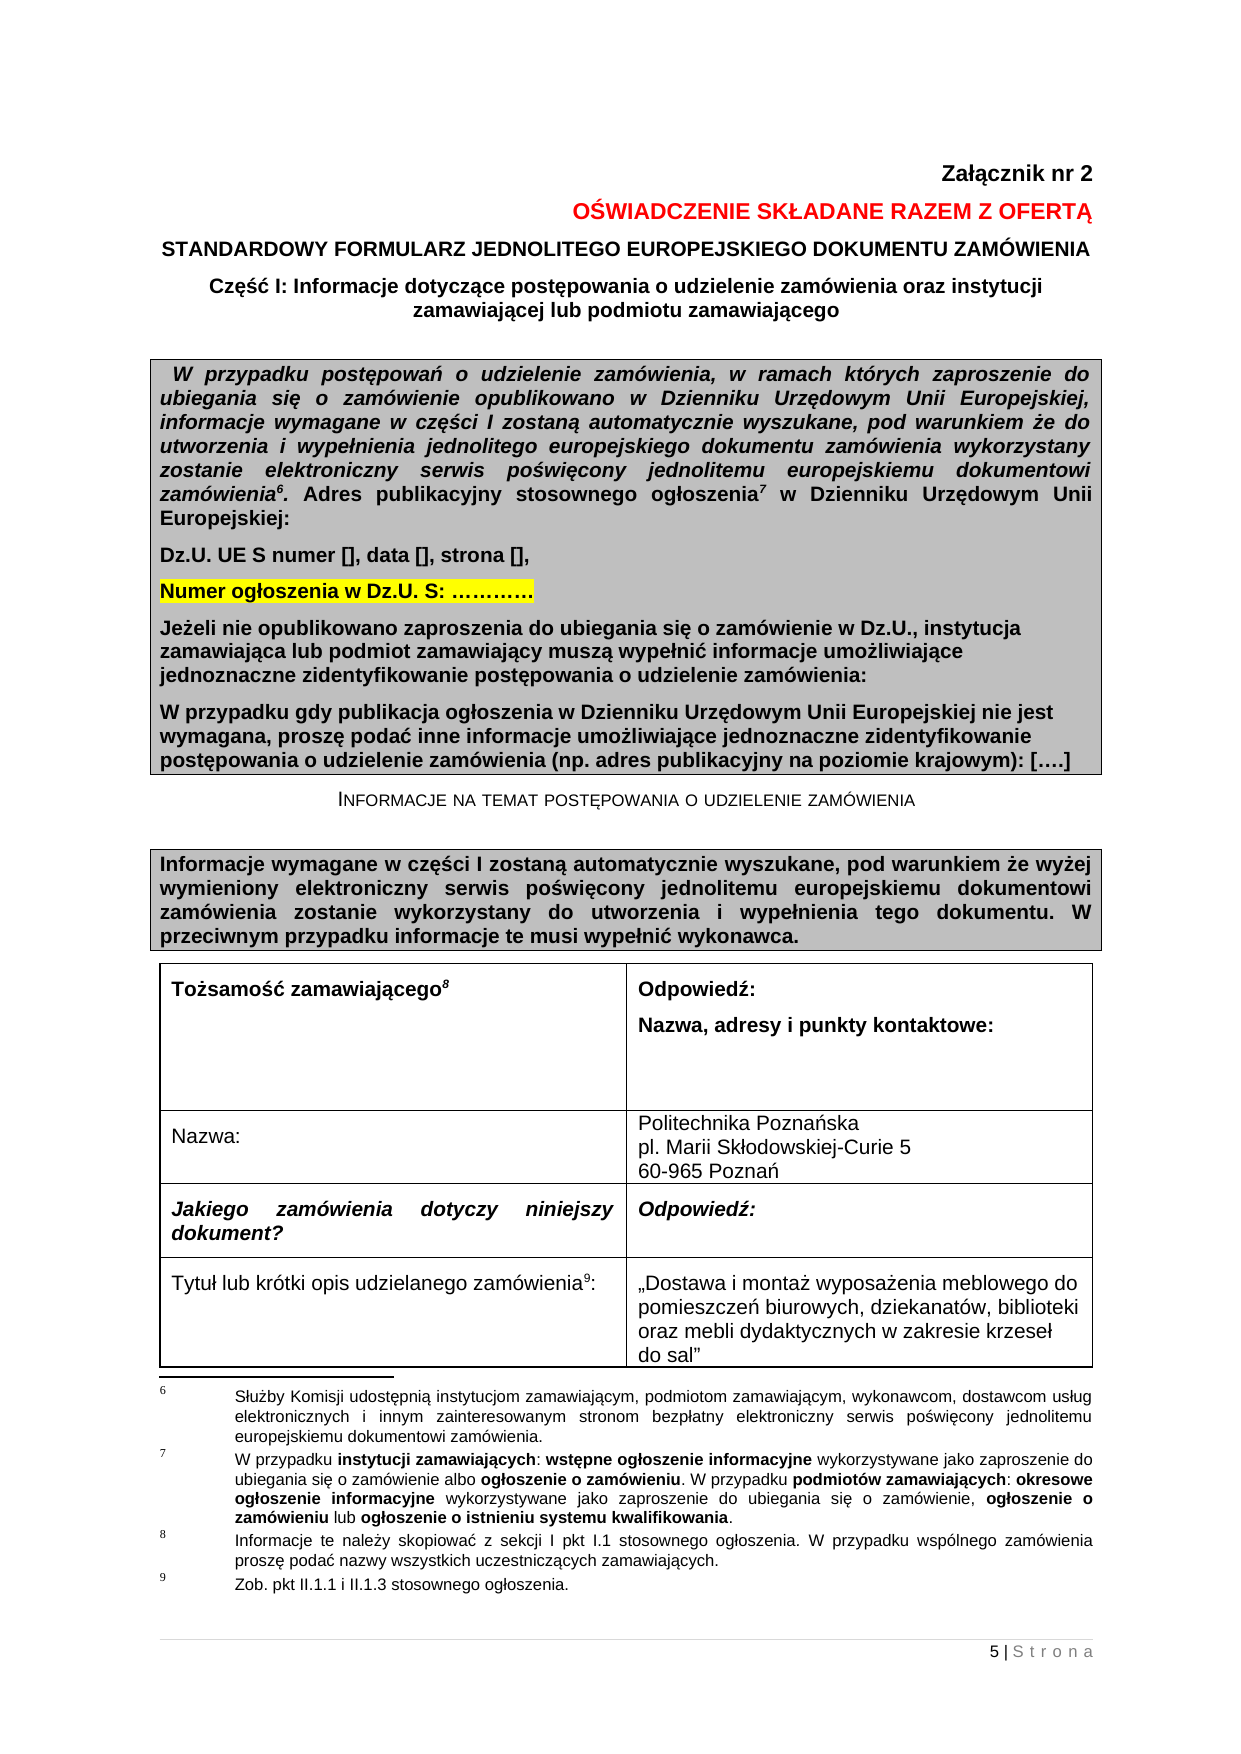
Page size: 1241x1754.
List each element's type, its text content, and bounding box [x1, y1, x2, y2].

text Informacje na temat postępowania o udzielenie zamówienia [159, 787, 1093, 811]
text Część I: Informacje dotyczące postępowania o udzielenie zamówienia oraz instytucji zamawiającej lub podmiotu zamawiającego [159, 274, 1093, 322]
text OŚWIADCZENIE SKŁADANE RAZEM Z OFERTĄ [159, 198, 1093, 225]
text Załącznik nr 2 [159, 159, 1093, 186]
text Numer ogłoszenia w Dz.U. S: ………… [151, 576, 1101, 603]
table_cell Nazwa: [161, 1111, 626, 1183]
text W przypadku gdy publikacja ogłoszenia w Dzienniku Urzędowym Unii Europejskiej nie jest wymagana, proszę podać inne informacje umożliwiające jednoznaczne zidentyfikowanie postępowania o udzielenie zamówienia (np. adres publikacyjny na poziomie krajowym): [….] [151, 697, 1101, 774]
text Standardowy formularz jednolitego europejskiego dokumentu zamówienia [159, 237, 1093, 261]
table_cell Odpowiedź: [627, 1184, 1092, 1257]
table_cell Politechnika Poznańska pl. Marii Skłodowskiej-Curie 5 60-965 Poznań [627, 1111, 1092, 1183]
text Jeżeli nie opublikowano zaproszenia do ubiegania się o zamówienie w Dz.U., instytucja zamawiająca lub podmiot zamawiający muszą wypełnić informacje umożliwiające jednoznaczne zidentyfikowanie postępowania o udzielenie zamówienia: [151, 612, 1101, 687]
table_cell „Dostawa i montaż wyposażenia meblowego do pomieszczeń biurowych, dziekanatów, biblioteki oraz mebli dydaktycznych w zakresie krzeseł do sal” [627, 1258, 1092, 1366]
table_cell Tytuł lub krótki opis udzielanego zamówienia: [161, 1258, 626, 1366]
table_header Tożsamość zamawiającego [161, 964, 626, 1110]
text W przypadku postępowań o udzielenie zamówienia, w ramach których zaproszenie do ubiegania się o zamówienie opublikowano w Dzienniku Urzędowym Unii Europejskiej, informacje wymagane w części I zostaną automatycznie wyszukane, pod warunkiem że do utworzenia i wypełnienia jednolitego europejskiego dokumentu zamówienia wykorzystany zostanie elektroniczny serwis poświęcony jednolitemu europejskiemu dokumentowi zamówienia. Adres publikacyjny stosownego ogłoszenia w Dzienniku Urzędowym Unii Europejskiej: [151, 360, 1101, 530]
text Informacje wymagane w części I zostaną automatycznie wyszukane, pod warunkiem że wyżej wymieniony elektroniczny serwis poświęcony jednolitemu europejskiemu dokumentowi zamówienia zostanie wykorzystany do utworzenia i wypełnienia tego dokumentu. W przeciwnym przypadku informacje te musi wypełnić wykonawca. [151, 850, 1101, 950]
table_header Odpowiedź: Nazwa, adresy i punkty kontaktowe: [627, 964, 1092, 1110]
text Dz.U. UE S numer [], data [], strona [], [151, 539, 1101, 566]
table_cell Jakiego zamówienia dotyczy niniejszy dokument? [161, 1184, 626, 1257]
